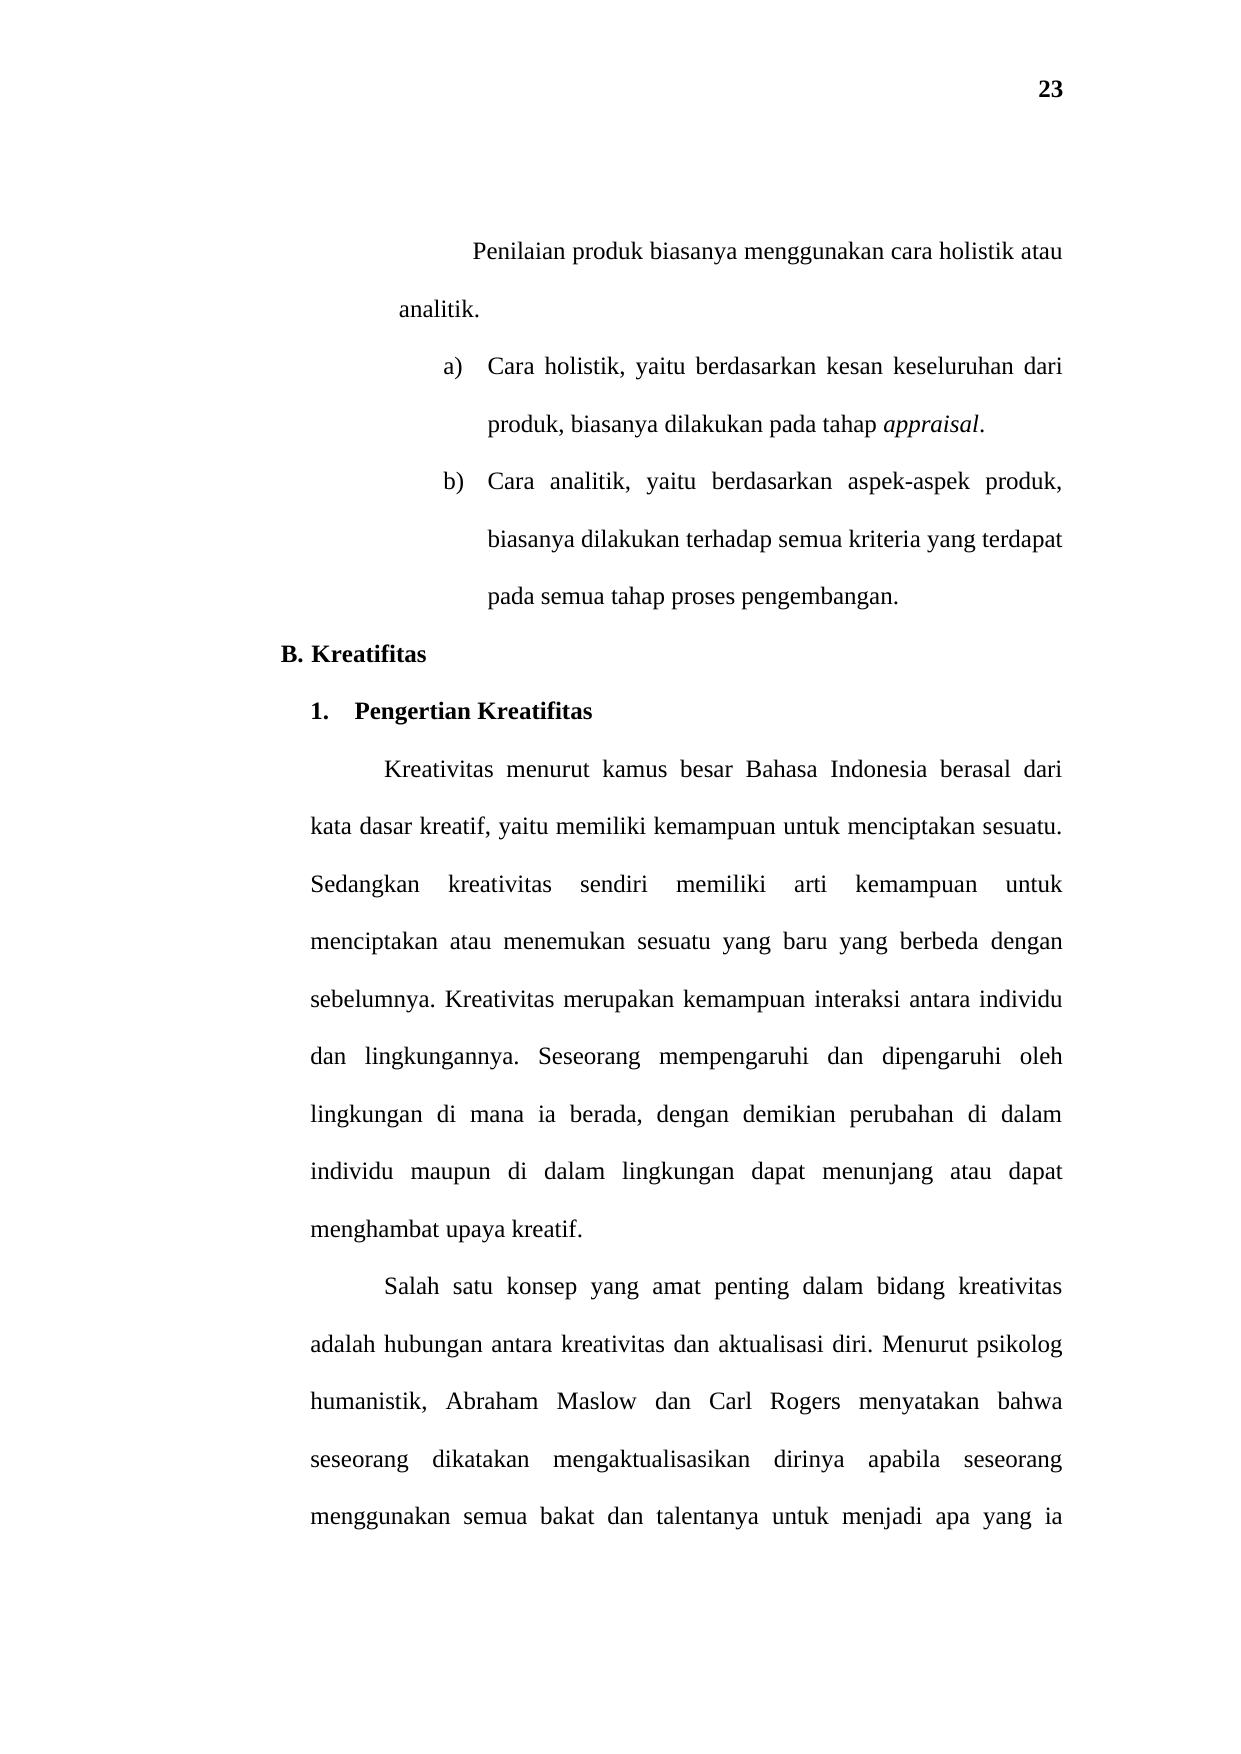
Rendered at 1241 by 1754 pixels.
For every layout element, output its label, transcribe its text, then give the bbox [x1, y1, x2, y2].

list Kreatifitas [281, 639, 1063, 667]
list Pengertian Kreatifitas [310, 696, 1063, 725]
list Cara holistik, yaitu berdasarkan kesan keseluruhan dari produk, biasanya dilakukan pada tahap appraisal. [443, 351, 1063, 437]
text Penilaian produk biasanya menggunakan cara holistik atau analitik. [399, 236, 1063, 322]
list Kreativitas menurut kamus besar Bahasa Indonesia berasal dari kata dasar kreatif, yaitu memiliki kemampuan untuk menciptakan sesuatu. Sedangkan kreativitas sendiri memiliki arti kemampuan untuk menciptakan atau menemukan sesuatu yang baru yang berbeda dengan sebelumnya. Kreativitas merupakan kemampuan interaksi antara individu dan lingkungannya. Seseorang mempengaruhi dan dipengaruhi oleh lingkungan di mana ia berada, dengan demikian perubahan di dalam individu maupun di dalam lingkungan dapat menunjang atau dapat menghambat upaya kreatif. [310, 754, 1063, 1242]
list Cara analitik, yaitu berdasarkan aspek-aspek produk, biasanya dilakukan terhadap semua kriteria yang terdapat pada semua tahap proses pengembangan. [443, 466, 1063, 610]
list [310, 1271, 1063, 1530]
